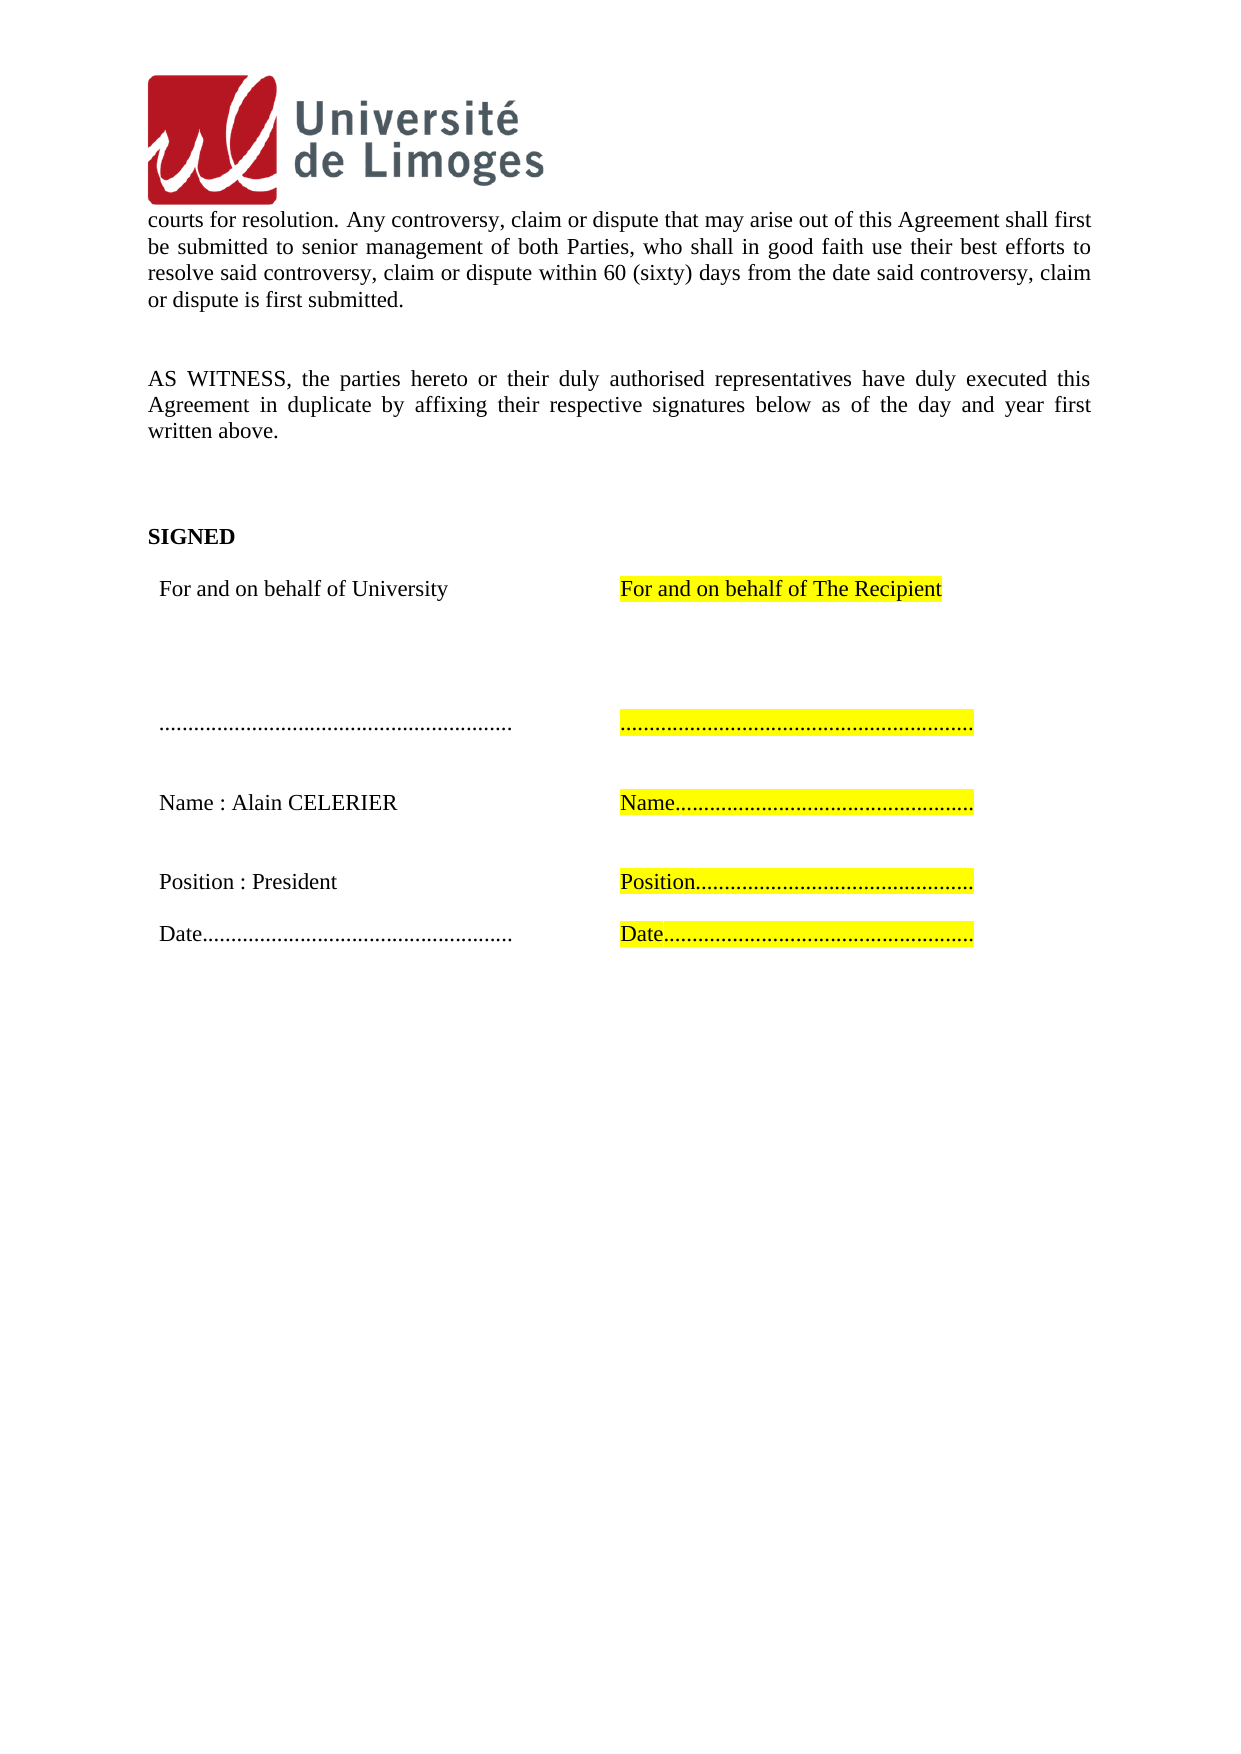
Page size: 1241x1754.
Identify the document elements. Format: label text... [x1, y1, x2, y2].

table_header For and on behalf of University [148, 576, 609, 736]
table_header For and on behalf of The Recipient [609, 576, 1070, 736]
text SIGNED [148, 523, 1092, 549]
text AS WITNESS, the parties hereto or their duly authorised representatives have duly executed this Agreement in duplicate by affixing their respective signatures below as of the day and year first written above. [148, 365, 1092, 444]
table_cell Name [609, 736, 1070, 815]
picture [147, 75, 544, 205]
table_cell Name : Alain CELERIER [148, 736, 609, 815]
table_cell Date [148, 894, 609, 947]
table_cell Position : President [148, 815, 609, 894]
table_cell Date [609, 894, 1070, 947]
table_cell Position [609, 815, 1070, 894]
